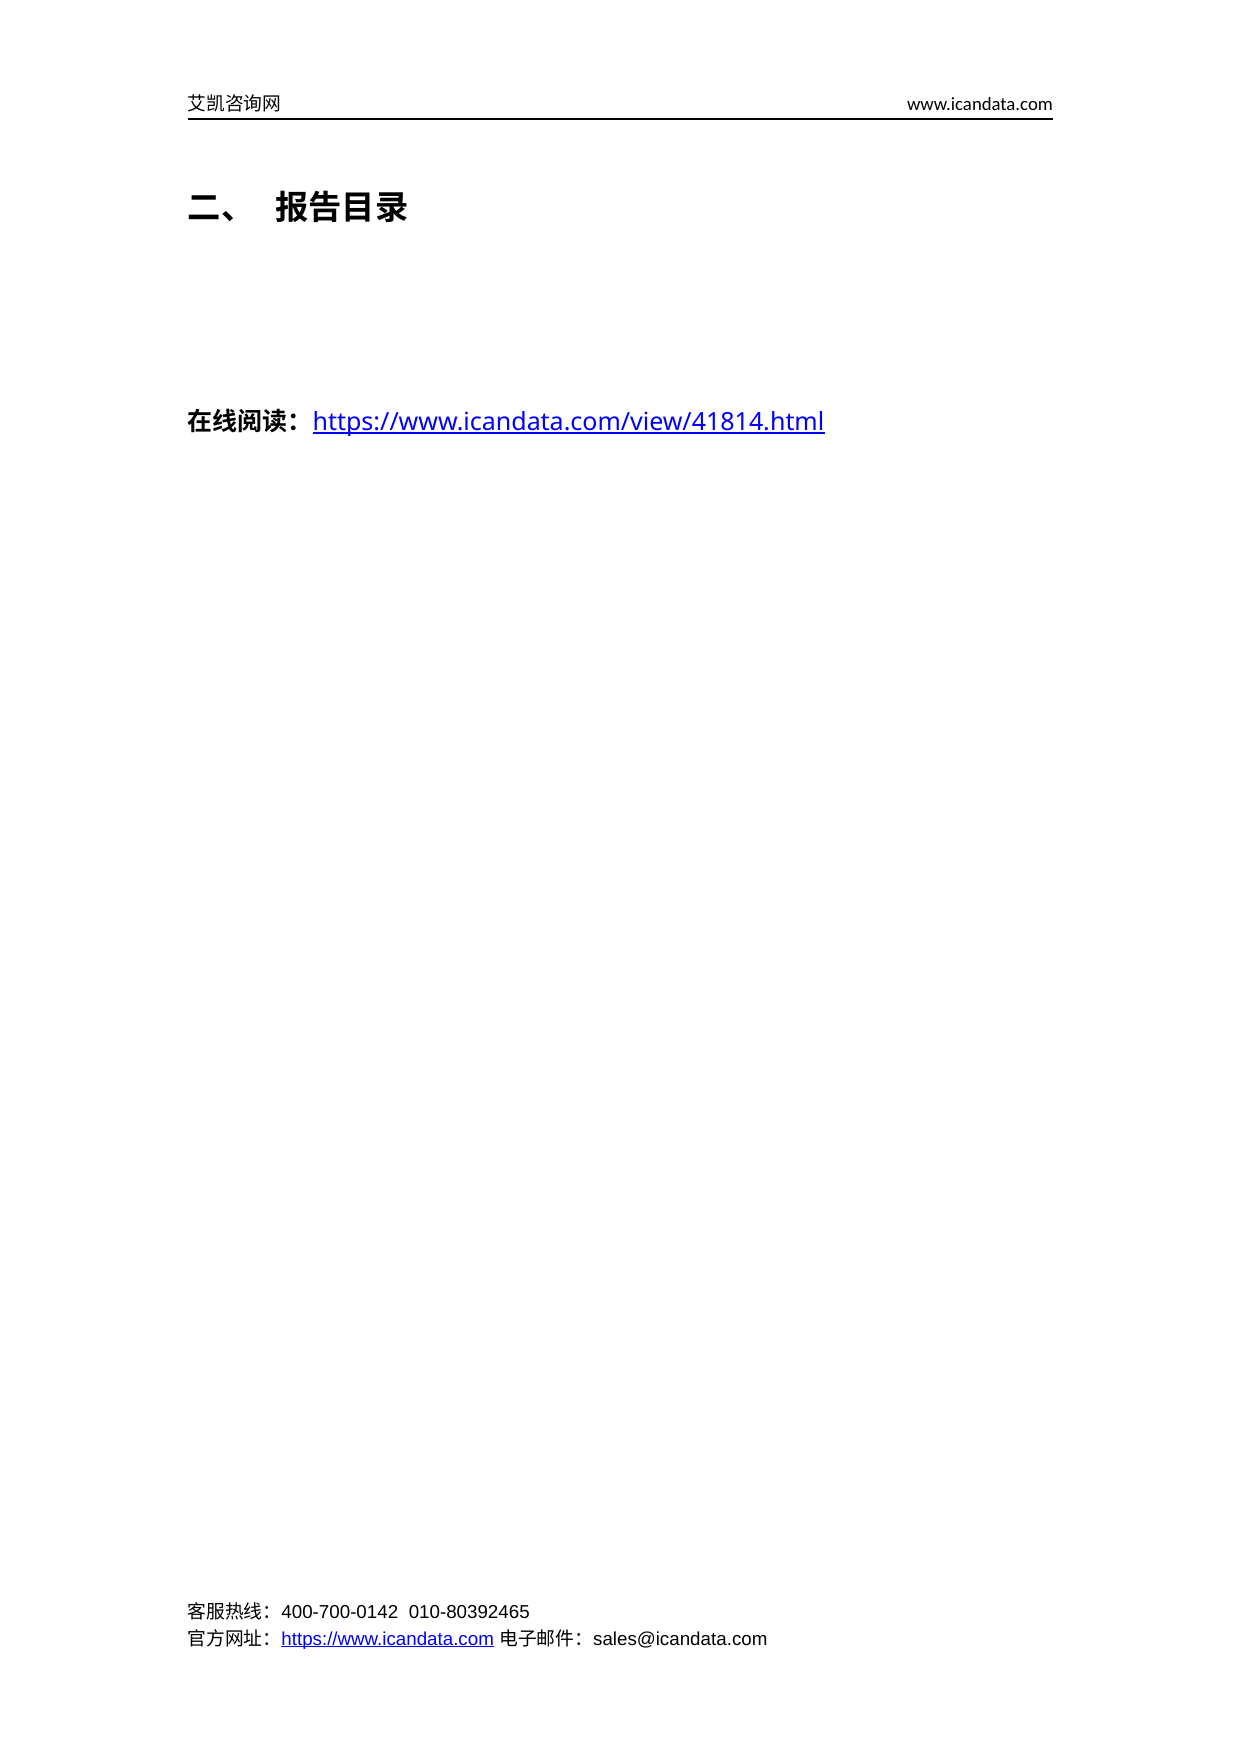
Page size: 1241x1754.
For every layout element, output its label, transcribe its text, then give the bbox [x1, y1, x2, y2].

subtitle 报告目录 [187, 172, 1053, 237]
text 在线阅读：https://www.icandata.com/view/41814.html [187, 387, 1053, 452]
